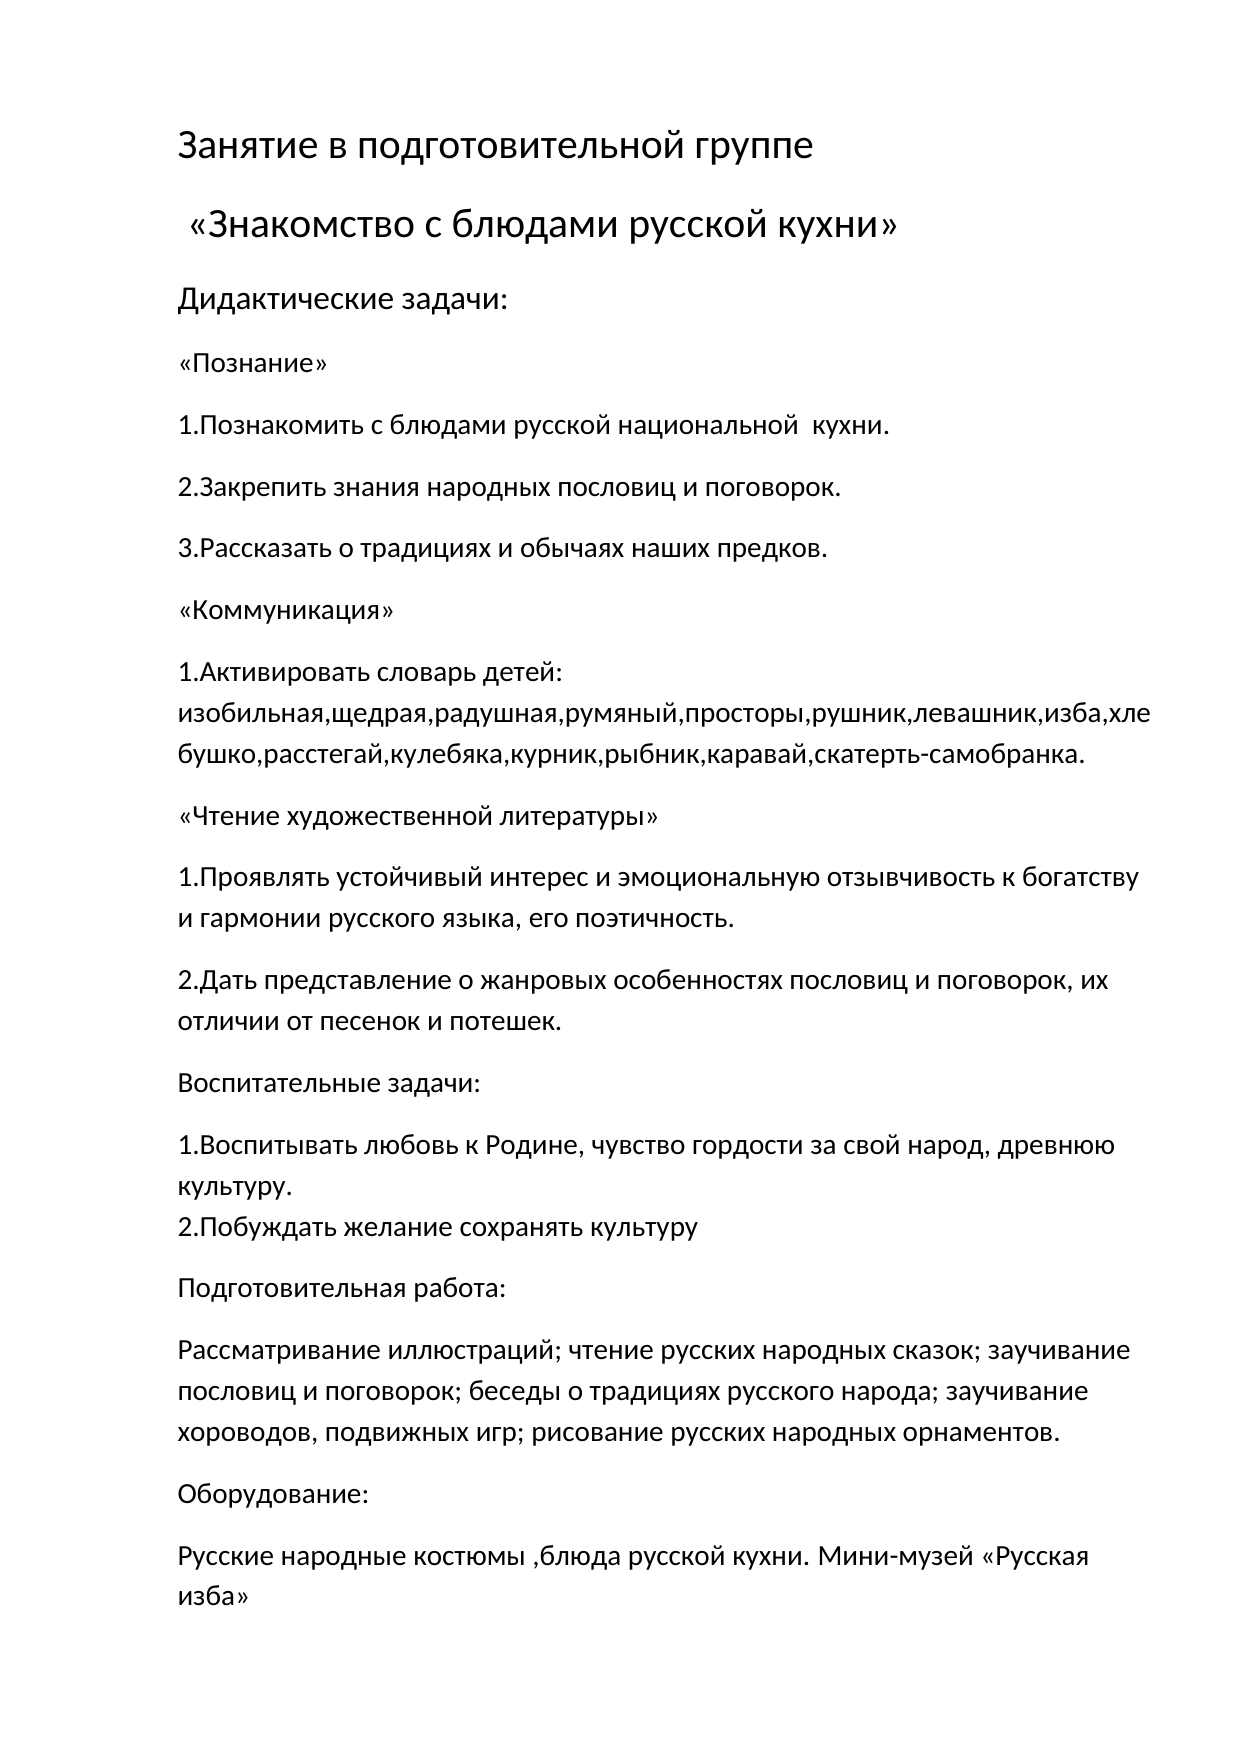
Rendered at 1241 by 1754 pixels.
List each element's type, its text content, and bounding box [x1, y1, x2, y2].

text 2.Дать представление о жанровых особенностях пословиц и поговорок, их отличии от песенок и потешек. [177, 961, 1152, 1038]
text 1.Проявлять устойчивый интерес и эмоциональную отзывчивость к богатству и гармонии русского языка, его поэтичность. [177, 858, 1152, 935]
text Занятие в подготовительной группе [177, 118, 1152, 169]
text «Познание» [177, 344, 1152, 380]
text Рассматривание иллюстраций; чтение русских народных сказок; заучивание пословиц и поговорок; беседы о традициях русского народа; заучивание хороводов, подвижных игр; рисование русских народных орнаментов. [177, 1331, 1152, 1449]
text Подготовительная работа: [177, 1269, 1152, 1305]
text «Коммуникация» [177, 591, 1152, 627]
text Русские народные костюмы ,блюда русской кухни. Мини-музей «Русская изба» [177, 1537, 1152, 1613]
text 1.Активировать словарь детей: изобильная,щедрая,радушная,румяный,просторы,рушник,левашник,изба,хлебушко,расстегай,кулебяка,курник,рыбник,каравай,скатерть-самобранка. [177, 653, 1152, 771]
text 2.Закрепить знания народных пословиц и поговорок. [177, 468, 1152, 503]
text 1.Познакомить с блюдами русской национальной кухни. [177, 406, 1152, 442]
text «Чтение художественной литературы» [177, 797, 1152, 832]
text 3.Рассказать о традициях и обычаях наших предков. [177, 529, 1152, 565]
text «Знакомство с блюдами русской кухни» [177, 197, 1152, 248]
text Воспитательные задачи: [177, 1064, 1152, 1099]
text Дидактические задачи: [177, 277, 1152, 317]
text Оборудование: [177, 1475, 1152, 1510]
text 1.Воспитывать любовь к Родине, чувство гордости за свой народ, древнюю культуру. 2.Побуждать желание сохранять культуру [177, 1126, 1152, 1243]
